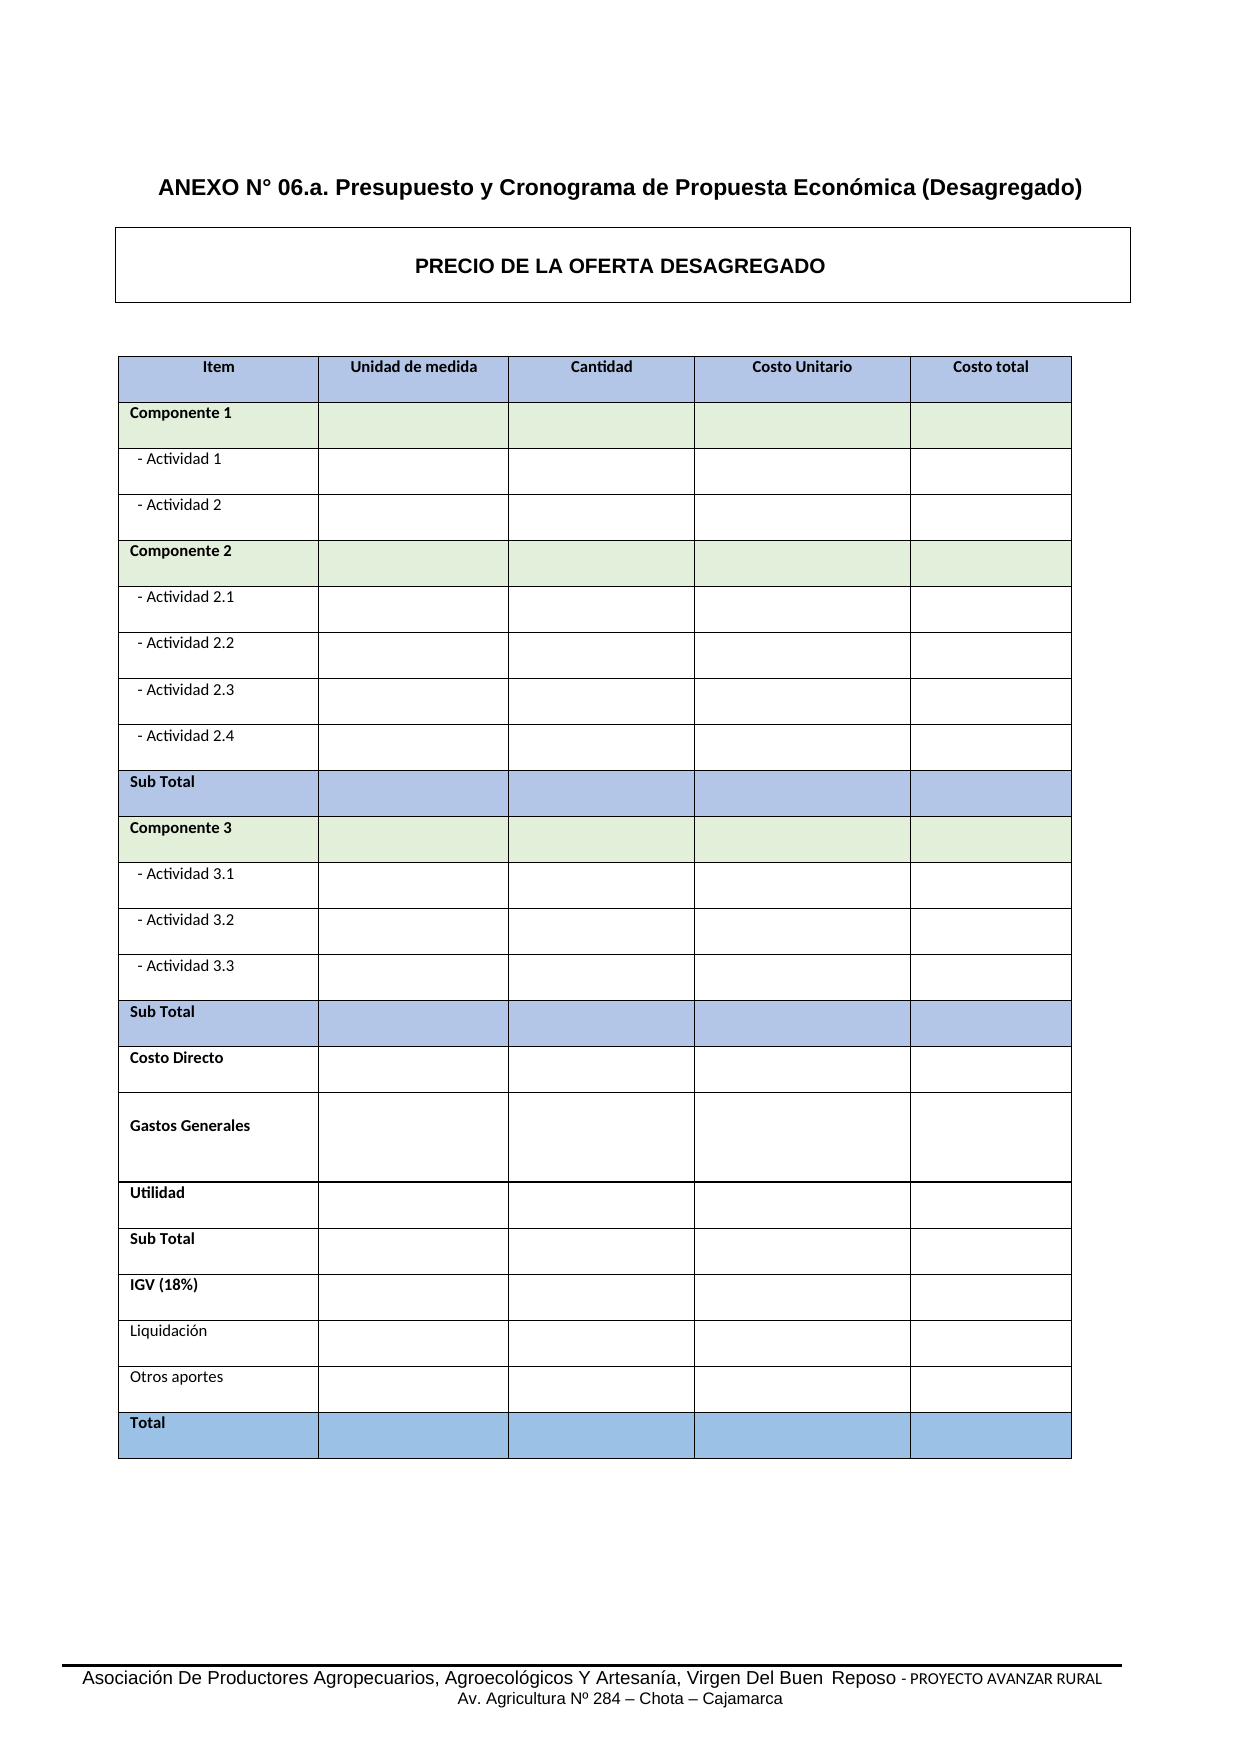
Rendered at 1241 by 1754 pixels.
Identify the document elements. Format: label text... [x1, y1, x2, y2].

table_cell [319, 1093, 508, 1181]
table_cell [319, 771, 508, 816]
table_cell [319, 955, 508, 1000]
table_cell [695, 541, 910, 586]
table_cell [911, 1367, 1071, 1412]
table_cell Utilidad [119, 1183, 318, 1227]
table_cell - Actividad 2.1 [119, 587, 318, 632]
table_cell [509, 1229, 694, 1273]
table_cell [911, 725, 1071, 770]
table_cell - Actividad 2 [119, 495, 318, 540]
table_cell [911, 587, 1071, 632]
table_cell [911, 449, 1071, 494]
table_cell [911, 1047, 1071, 1092]
table_cell [911, 633, 1071, 678]
table_cell [911, 771, 1071, 816]
table_cell [695, 771, 910, 816]
table_cell [695, 1047, 910, 1092]
table_cell [509, 771, 694, 816]
table_cell [319, 541, 508, 586]
table_cell [319, 1229, 508, 1273]
table_cell [911, 541, 1071, 586]
table_cell [509, 541, 694, 586]
table_header Item [119, 357, 318, 402]
table_cell [509, 863, 694, 908]
table_cell [319, 1413, 508, 1458]
table_cell [911, 1001, 1071, 1046]
table_cell [911, 495, 1071, 540]
table_cell [911, 403, 1071, 448]
table_cell [319, 679, 508, 724]
table_cell [509, 955, 694, 1000]
table_cell Sub Total [119, 771, 318, 816]
table_cell [695, 817, 910, 862]
table_cell [695, 1183, 910, 1227]
table_cell [911, 679, 1071, 724]
table_cell [509, 449, 694, 494]
table_cell [695, 1275, 910, 1319]
table_cell [911, 1183, 1071, 1227]
table_cell [509, 1275, 694, 1319]
table_cell [319, 863, 508, 908]
table_cell - Actividad 2.4 [119, 725, 318, 770]
table_cell [695, 1413, 910, 1458]
table_cell [695, 863, 910, 908]
table_cell [695, 955, 910, 1000]
table_cell [509, 725, 694, 770]
table_cell Componente 1 [119, 403, 318, 448]
table_cell [509, 495, 694, 540]
table_cell [509, 587, 694, 632]
table_cell Total [119, 1413, 318, 1458]
table_cell [695, 1321, 910, 1366]
table_cell [695, 1093, 910, 1181]
table_cell [695, 909, 910, 954]
table_cell [509, 1093, 694, 1181]
table_cell [911, 909, 1071, 954]
table_cell [509, 679, 694, 724]
table_cell [509, 1001, 694, 1046]
table_cell [509, 1047, 694, 1092]
table_cell [695, 725, 910, 770]
table_cell [911, 1275, 1071, 1319]
table_cell [509, 633, 694, 678]
table_cell Gastos Generales [119, 1093, 318, 1181]
table_header Costo Unitario [695, 357, 910, 402]
table_cell [509, 817, 694, 862]
table_cell [319, 817, 508, 862]
table_cell [319, 633, 508, 678]
table_cell Sub Total [119, 1229, 318, 1273]
table_cell [695, 1001, 910, 1046]
table_cell Componente 2 [119, 541, 318, 586]
table_cell [695, 403, 910, 448]
table_cell - Actividad 3.1 [119, 863, 318, 908]
text PRECIO DE LA OFERTA DESAGREGADO [118, 254, 1122, 278]
table_cell [911, 1093, 1071, 1181]
table_cell [509, 1413, 694, 1458]
table_cell [695, 679, 910, 724]
table_cell [911, 955, 1071, 1000]
table_cell [695, 587, 910, 632]
table_cell - Actividad 1 [119, 449, 318, 494]
table_cell [509, 909, 694, 954]
table_cell [911, 1229, 1071, 1273]
table_cell Sub Total [119, 1001, 318, 1046]
table_cell [319, 1367, 508, 1412]
table_cell Otros aportes [119, 1367, 318, 1412]
table_cell [319, 1321, 508, 1366]
table_header Unidad de medida [319, 357, 508, 402]
table_cell [695, 449, 910, 494]
table_cell [319, 725, 508, 770]
table_cell [319, 1001, 508, 1046]
table_cell [695, 1367, 910, 1412]
table_cell [911, 1321, 1071, 1366]
table_cell [509, 1367, 694, 1412]
table_cell [319, 449, 508, 494]
table_cell [911, 1413, 1071, 1458]
table_cell [695, 1229, 910, 1273]
table_cell [509, 1183, 694, 1227]
table_cell - Actividad 3.3 [119, 955, 318, 1000]
table_cell - Actividad 2.2 [119, 633, 318, 678]
table_cell - Actividad 2.3 [119, 679, 318, 724]
table_cell [695, 633, 910, 678]
table_cell IGV (18%) [119, 1275, 318, 1319]
table_header Cantidad [509, 357, 694, 402]
table_cell [319, 909, 508, 954]
table_cell [319, 1275, 508, 1319]
table_cell [695, 495, 910, 540]
table_cell [319, 587, 508, 632]
table_cell Liquidación [119, 1321, 318, 1366]
table_cell [319, 1047, 508, 1092]
table_cell [319, 495, 508, 540]
table_cell [509, 1321, 694, 1366]
table_cell [319, 403, 508, 448]
table_cell Componente 3 [119, 817, 318, 862]
table_cell [911, 863, 1071, 908]
table_cell - Actividad 3.2 [119, 909, 318, 954]
table_cell [509, 403, 694, 448]
table_cell [319, 1183, 508, 1227]
table_header Costo total [911, 357, 1071, 402]
table_cell Costo Directo [119, 1047, 318, 1092]
table_cell [911, 817, 1071, 862]
text ANEXO N° 06.a. Presupuesto y Cronograma de Propuesta Económica (Desagregado) [118, 174, 1122, 200]
